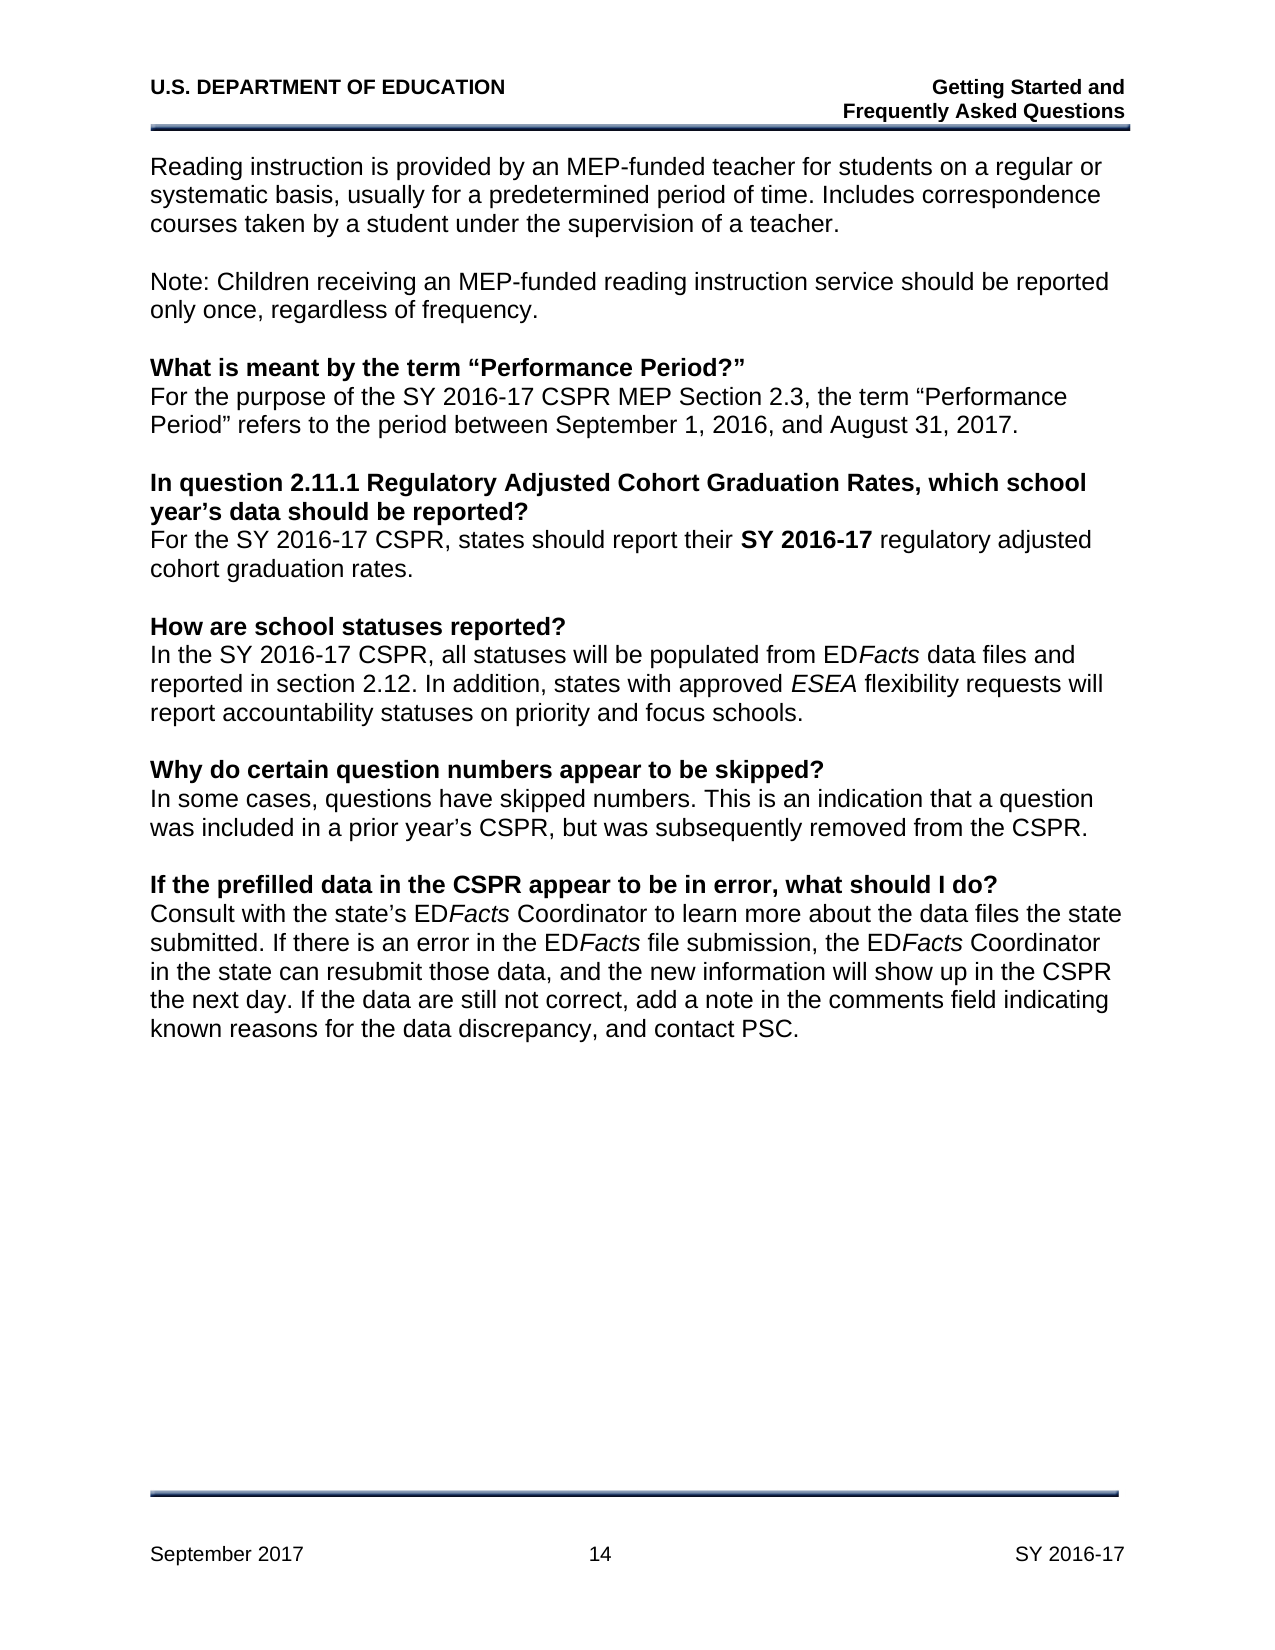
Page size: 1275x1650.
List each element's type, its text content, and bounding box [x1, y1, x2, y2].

text For the SY 2016-17 CSPR, states should report their SY 2016-17 regulatory adjusted cohort graduation rates. [150, 525, 1125, 583]
text What is meant by the term “Performance Period?” [150, 353, 1125, 382]
text Why do certain question numbers appear to be skipped? [150, 755, 1125, 784]
text How are school statuses reported? [150, 612, 1125, 640]
text In the SY 2016-17 CSPR, all statuses will be populated from EDFacts data files and reported in section 2.12. In addition, states with approved ESEA flexibility requests will report accountability statuses on priority and focus schools. [150, 640, 1125, 727]
text In question 2.11.1 Regulatory Adjusted Cohort Graduation Rates, which school year’s data should be reported? [150, 468, 1125, 525]
picture [150, 122, 1138, 131]
text In some cases, questions have skipped numbers. This is an indication that a question was included in a prior year’s CSPR, but was subsequently removed from the CSPR. [150, 784, 1125, 842]
text If the prefilled data in the CSPR appear to be in error, what should I do? [150, 870, 1125, 899]
text Reading instruction is provided by an MEP-funded teacher for students on a regular or systematic basis, usually for a predetermined period of time. Includes correspondence courses taken by a student under the supervision of a teacher. [150, 152, 1125, 238]
text For the purpose of the SY 2016-17 CSPR MEP Section 2.3, the term “Performance Period” refers to the period between September 1, 2016, and August 31, 2017. [150, 382, 1125, 439]
picture [150, 1489, 1125, 1497]
text Consult with the state’s EDFacts Coordinator to learn more about the data files the state submitted. If there is an error in the EDFacts file submission, the EDFacts Coordinator in the state can resubmit those data, and the new information will show up in the CSPR the next day. If the data are still not correct, add a note in the comments field indicating known reasons for the data discrepancy, and contact PSC. [150, 899, 1125, 1043]
text Note: Children receiving an MEP-funded reading instruction service should be reported only once, regardless of frequency. [150, 267, 1125, 324]
